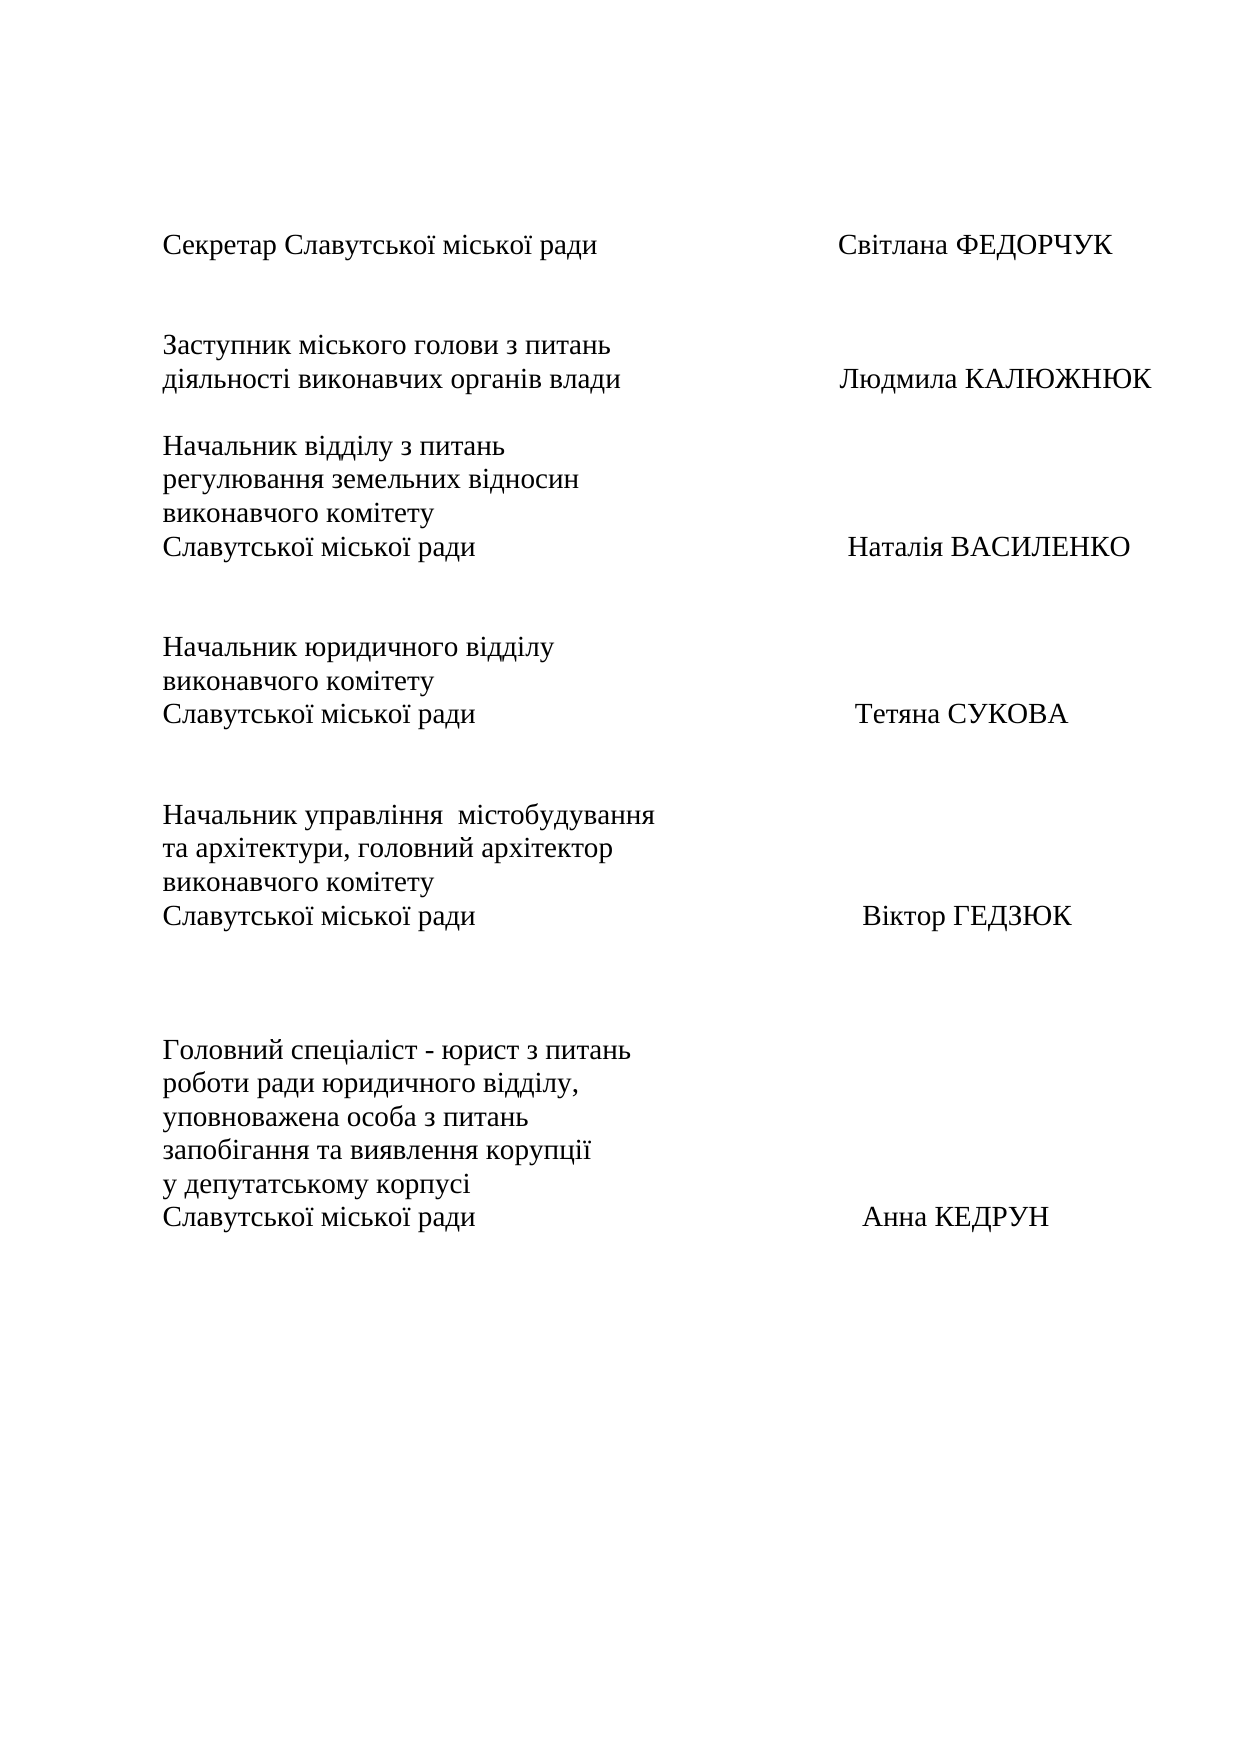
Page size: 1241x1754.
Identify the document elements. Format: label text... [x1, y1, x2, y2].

text у депутатському корпусі [162, 1166, 1161, 1199]
text діяльності виконавчих органів влади Людмила КАЛЮЖНЮК [162, 361, 1161, 394]
text Заступник міського голови з питань [162, 327, 1161, 361]
text Начальник управління містобудування [162, 797, 1161, 831]
text виконавчого комітету [162, 864, 1161, 898]
text Головний спеціаліст - юрист з питань [162, 1032, 1161, 1065]
text Славутської міської ради Наталія ВАСИЛЕНКО [162, 529, 1161, 562]
text Славутської міської ради Тетяна СУКОВА [162, 696, 1161, 763]
text Славутської міської ради Віктор ГЕДЗЮК [162, 898, 1161, 931]
text запобігання та виявлення корупції [162, 1132, 1161, 1166]
text Начальник відділу з питань [162, 428, 1161, 462]
text уповноважена особа з питань [162, 1099, 1161, 1132]
text Славутської міської ради Анна КЕДРУН [162, 1199, 1161, 1233]
text виконавчого комітету [162, 663, 1161, 696]
text регулювання земельних відносин [162, 462, 1161, 495]
text Начальник юридичного відділу [162, 629, 1161, 663]
text виконавчого комітету [162, 495, 1161, 529]
text Секретар Славутської міської ради Світлана ФЕДОРЧУК [162, 227, 1161, 260]
text та архітектури, головний архітектор [162, 831, 1161, 864]
text роботи ради юридичного відділу, [162, 1065, 1161, 1099]
